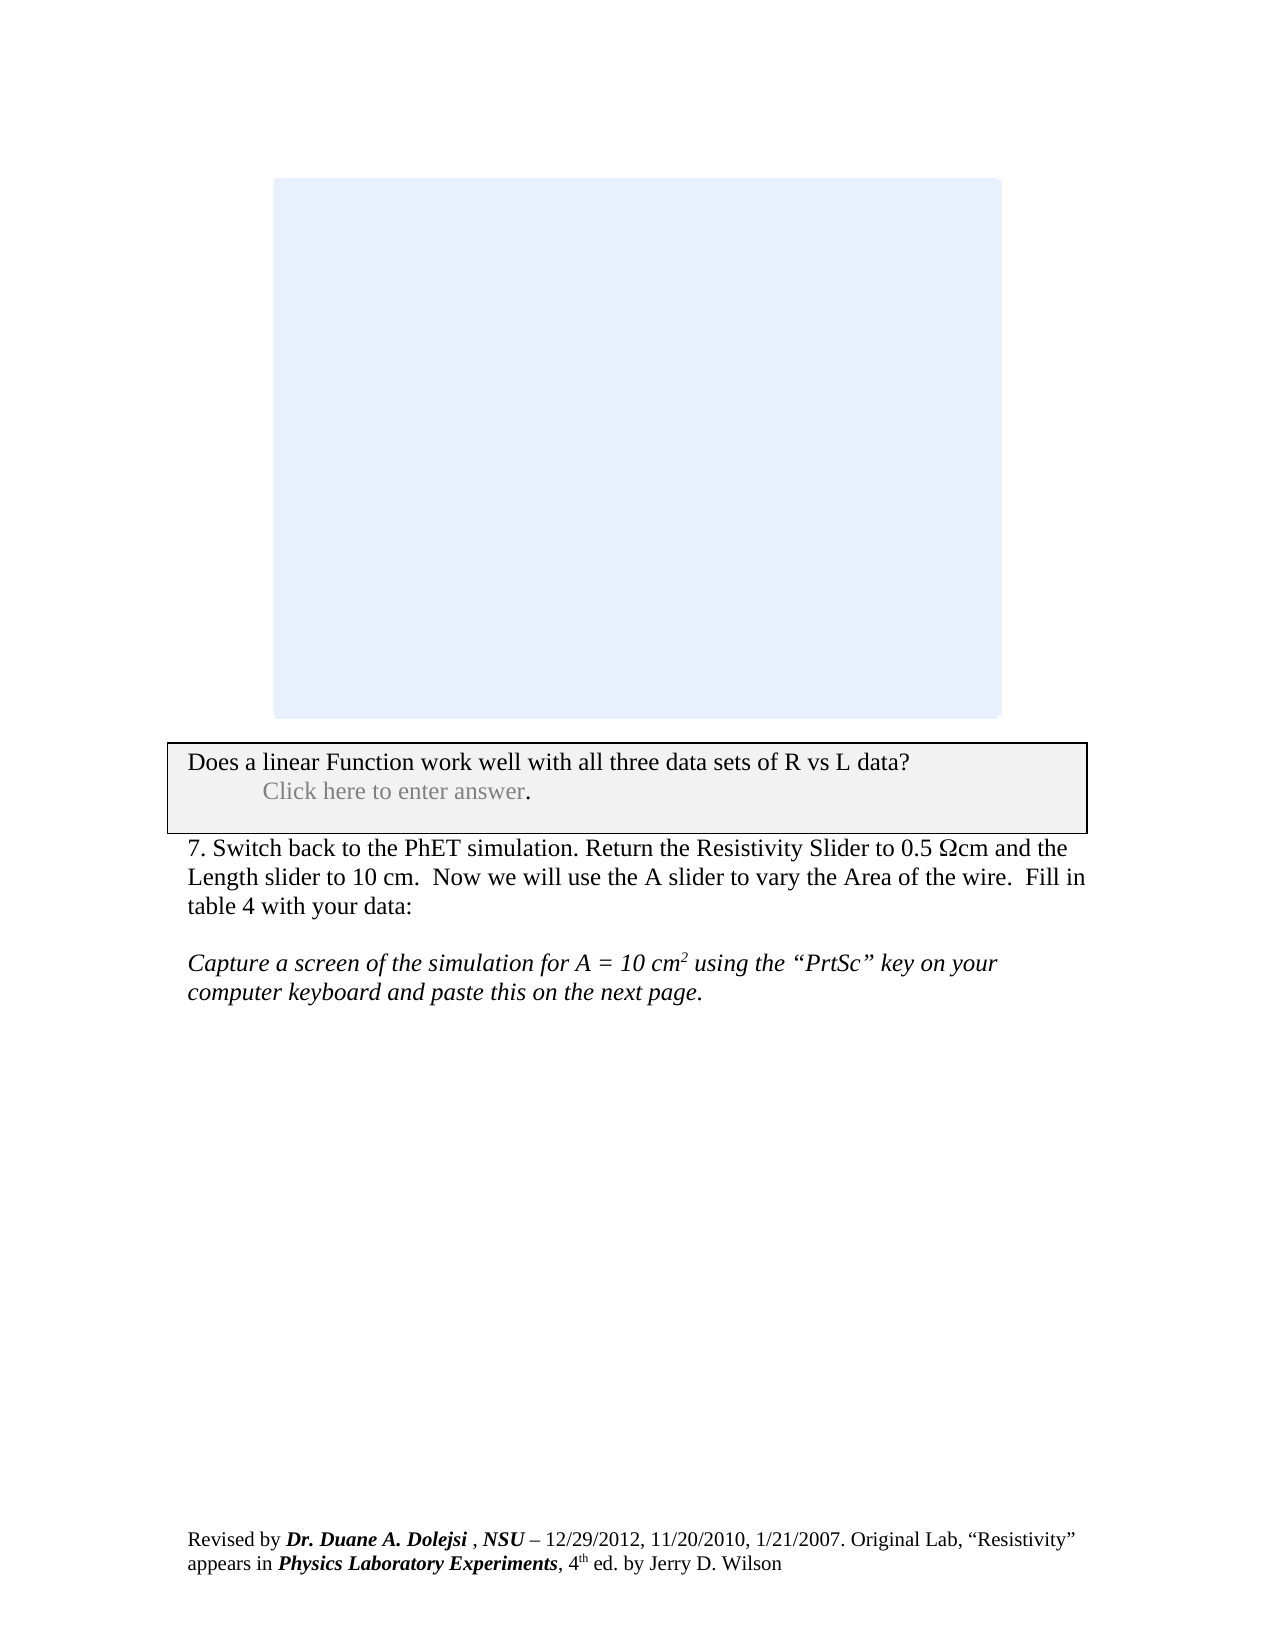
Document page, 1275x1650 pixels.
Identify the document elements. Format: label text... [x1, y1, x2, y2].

text Does a linear Function work well with all three data sets of R vs L data? [187, 747, 1087, 776]
picture [273, 178, 1002, 719]
text Capture a screen of the simulation for A = 10 cm2 using the “PrtSc” key on your computer keyboard and paste this on the next page. [187, 948, 1087, 1006]
text . [187, 776, 1087, 805]
text 7. Switch back to the PhET simulation. Return the Resistivity Slider to 0.5 cm and the Length slider to 10 cm. Now we will use the A slider to vary the Area of the wire. Fill in table 4 with your data: [187, 833, 1087, 920]
